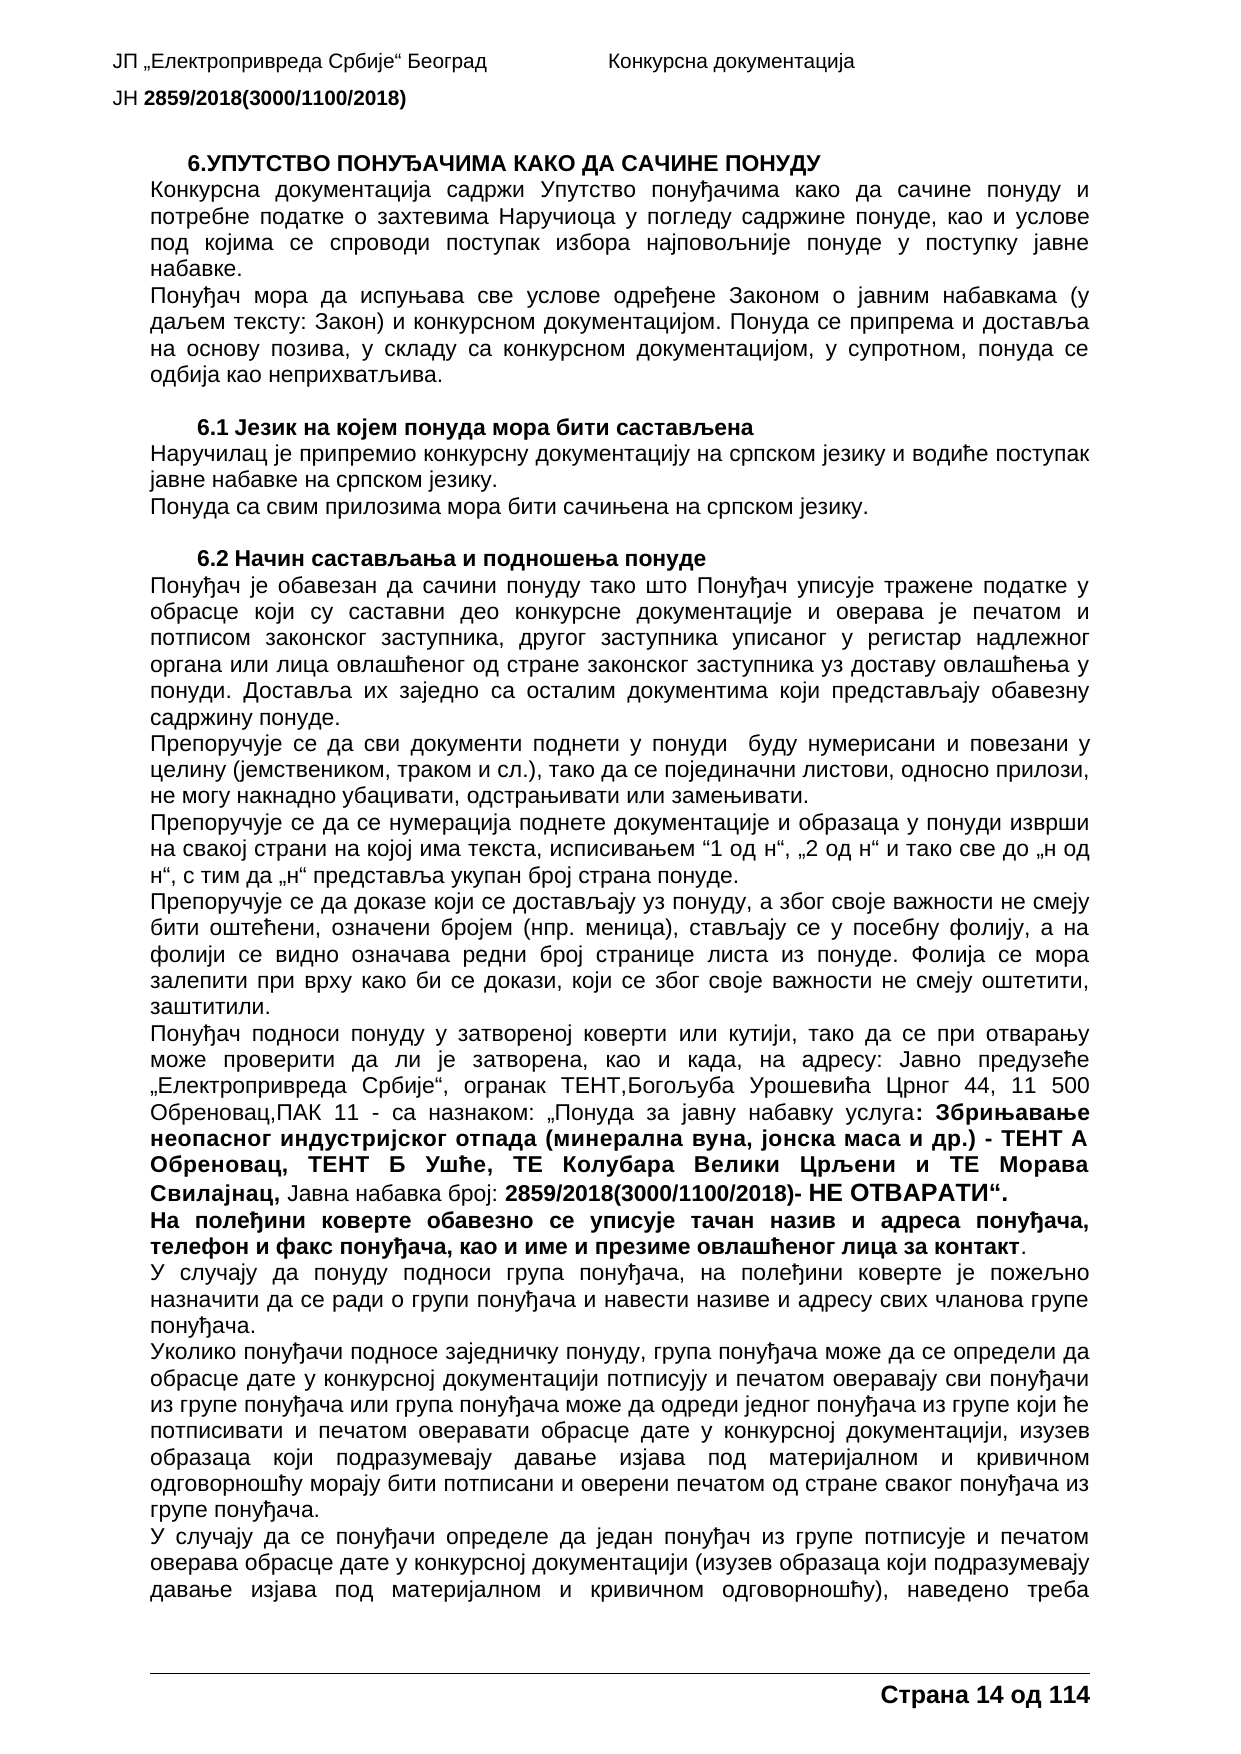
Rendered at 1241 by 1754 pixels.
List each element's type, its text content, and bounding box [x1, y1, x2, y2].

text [150, 1523, 1090, 1602]
text Конкурсна документација садржи Упутство понуђачима како да сачине понуду и потребне податке о захтевима Наручиоца у погледу садржине понуде, као и услове под којима се спроводи поступак избора најповољније понуде у поступку јавне набавке. [150, 176, 1090, 282]
text У случају да понуду подноси група понуђача, на полеђини коверте је пожељно назначити да се ради о групи понуђача и навести називе и адресу свих чланова групе понуђача. [150, 1259, 1090, 1338]
text Понуђач мора да испуњава све услове одређене Законом о јавним набавкама (у даљем тексту: Закон) и конкурсном документацијом. Понуда се припрема и доставља на основу позива, у складу са конкурсном документацијом, у супротном, понуда се одбија као неприхватљива. [150, 282, 1090, 387]
text На полеђини коверте обавезно се уписује тачан назив и адреса понуђача, телефон и факс понуђача, као и име и презиме овлашћеног лица за контакт. [150, 1207, 1090, 1259]
text Препоручује се да се нумерација поднете документације и образаца у понуди изврши на свакоj страни на којој има текста, исписивањем “1 од н“, „2 од н“ и тако све до „н од н“, с тим да „н“ представља укупан број страна понуде. [150, 809, 1090, 888]
text Понуда са свим прилозима мора бити сачињена на српском језику. [150, 493, 1090, 519]
text Препоручује се да доказе који се достављају уз понуду, а због своје важности не смеју бити оштећени, означени бројем (нпр. меница), стављају се у посебну фолију, а на фолији се видно означава редни број странице листа из понуде. Фолија се мора залепити при врху како би се докази, који се због своје важности не смеју оштетити, заштитили. [150, 888, 1090, 1020]
title Понуђач подноси понуду у затвореној коверти или кутији, тако да се при отварању може проверити да ли је затворена, као и када, на адресу: Јавно предузеће „Електропривреда Србије“, огранак ТЕНТ,Богољуба Урошевића Црног 44, 11 500 Обреновац,ПАК 11 - са назнаком: „Понуда за јавну набавку услуга: Збрињавање неопасног индустријског отпада (минерална вуна, јонска маса и др.) - ТЕНТ А Обреновац, ТЕНТ Б Ушће, ТЕ Колубара Велики Црљени и ТЕ Морава Свилајнац, Јавна набавка број: 2859/2018(3000/1100/2018)- НЕ ОТВАРАТИ“. [150, 1020, 1090, 1207]
list Начин састављања и подношења понуде [197, 545, 1090, 572]
list Језик на којем понуда мора бити састављена [197, 413, 1090, 440]
text Уколико понуђачи подносе заједничку понуду, група понуђача може да се определи да обрасце дате у конкурсној документацији потписују и печатом оверавају сви понуђачи из групе понуђача или група понуђача може да одреди једног понуђача из групе који ће потписивати и печатом оверавати обрасце дате у конкурсној документацији, изузев образаца који подразумевају давање изјава под материјалном и кривичном одговорношћу морају бити потписани и оверени печатом од стране сваког понуђача из групе понуђача. [150, 1338, 1090, 1523]
text 6.УПУТСТВО ПОНУЂАЧИМА КАКО ДА САЧИНЕ ПОНУДУ [187, 150, 1090, 176]
text Понуђач је обавезан да сачини понуду тако што Понуђач уписује тражене податке у обрасце који су саставни део конкурсне документације и оверава је печатом и потписом законског заступника, другог заступника уписаног у регистар надлежног органа или лица овлашћеног од стране законског заступника уз доставу овлашћења у понуди. Доставља их заједно са осталим документима који представљају обавезну садржину понуде. [150, 572, 1090, 730]
text Наручилац је припремио конкурсну документацију на српском језику и водиће поступак јавне набавке на српском језику. [150, 440, 1090, 493]
text Препоручује се да сви документи поднети у понуди буду нумерисани и повезани у целину (јемствеником, траком и сл.), тако да се појединачни листови, односно прилози, не могу накнадно убацивати, одстрањивати или замењивати. [150, 730, 1090, 809]
